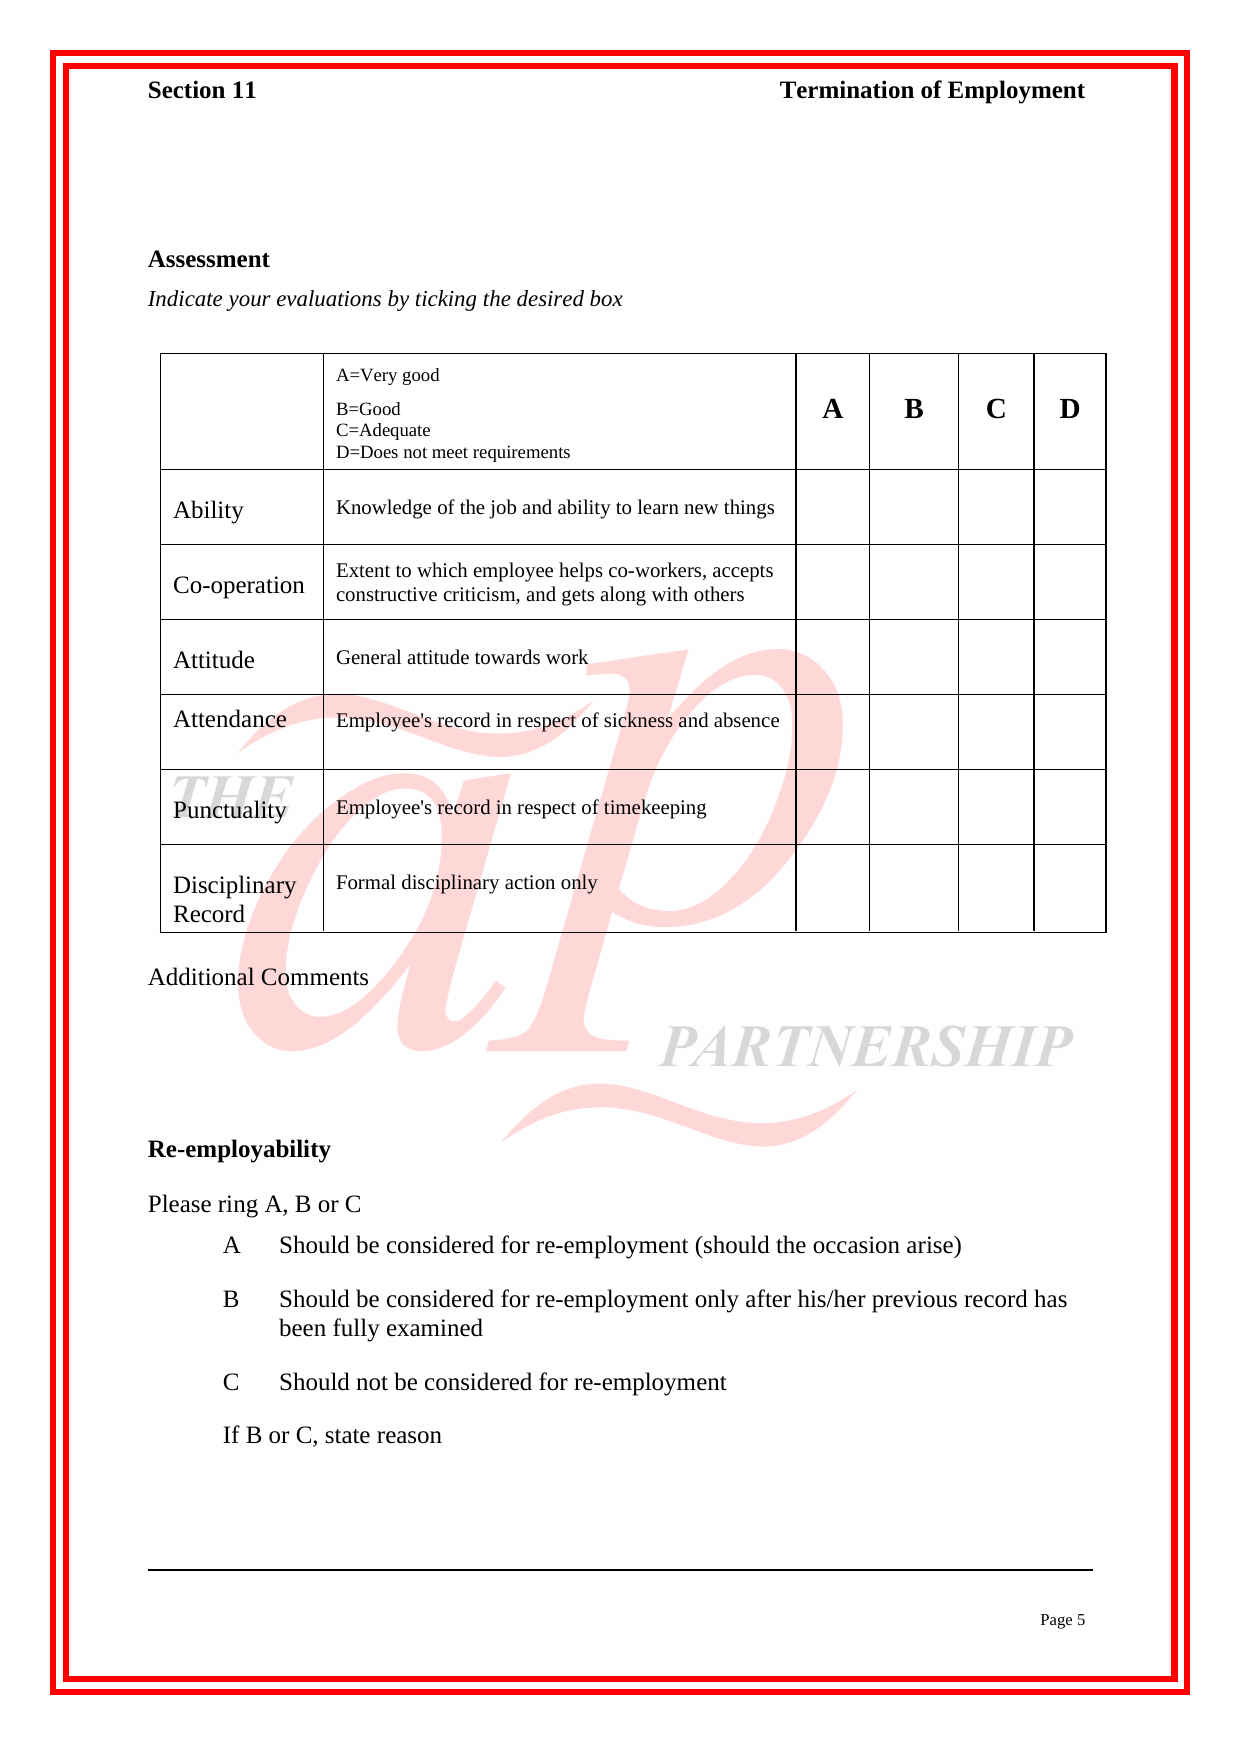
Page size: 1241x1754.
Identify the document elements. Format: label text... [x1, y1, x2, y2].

text Please ring A, B or C [148, 1189, 1093, 1218]
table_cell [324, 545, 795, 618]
text If B or C, state reason [223, 1421, 1093, 1449]
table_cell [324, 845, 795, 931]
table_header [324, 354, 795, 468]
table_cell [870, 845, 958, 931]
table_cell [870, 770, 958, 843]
text B Should be considered for re-employment only after his/her previous record has been fully examined [223, 1284, 1093, 1342]
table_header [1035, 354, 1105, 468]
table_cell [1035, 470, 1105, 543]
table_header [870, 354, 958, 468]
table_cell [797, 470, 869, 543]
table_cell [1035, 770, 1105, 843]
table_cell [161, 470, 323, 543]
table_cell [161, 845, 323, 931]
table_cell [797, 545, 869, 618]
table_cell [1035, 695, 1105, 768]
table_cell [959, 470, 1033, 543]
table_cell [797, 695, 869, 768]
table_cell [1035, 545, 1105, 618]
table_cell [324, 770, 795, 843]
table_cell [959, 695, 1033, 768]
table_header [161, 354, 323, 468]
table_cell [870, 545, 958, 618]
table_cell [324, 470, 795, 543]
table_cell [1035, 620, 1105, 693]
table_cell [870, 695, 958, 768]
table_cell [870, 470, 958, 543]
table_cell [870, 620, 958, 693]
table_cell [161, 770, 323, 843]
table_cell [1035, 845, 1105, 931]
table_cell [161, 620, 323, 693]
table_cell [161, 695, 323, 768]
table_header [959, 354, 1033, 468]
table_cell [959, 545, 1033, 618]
text C Should not be considered for re-employment [223, 1367, 1093, 1396]
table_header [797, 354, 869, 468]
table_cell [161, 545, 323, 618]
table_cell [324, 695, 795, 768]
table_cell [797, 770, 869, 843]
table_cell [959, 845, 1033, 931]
text Indicate your evaluations by ticking the desired box [148, 285, 1093, 311]
subtitle Re-employability [148, 1134, 1093, 1163]
text Additional Comments [148, 962, 1093, 990]
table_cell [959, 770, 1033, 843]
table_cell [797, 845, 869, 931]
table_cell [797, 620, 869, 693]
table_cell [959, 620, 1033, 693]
text A Should be considered for re-employment (should the occasion arise) [223, 1231, 1093, 1259]
subtitle Assessment [148, 244, 1093, 272]
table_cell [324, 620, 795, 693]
